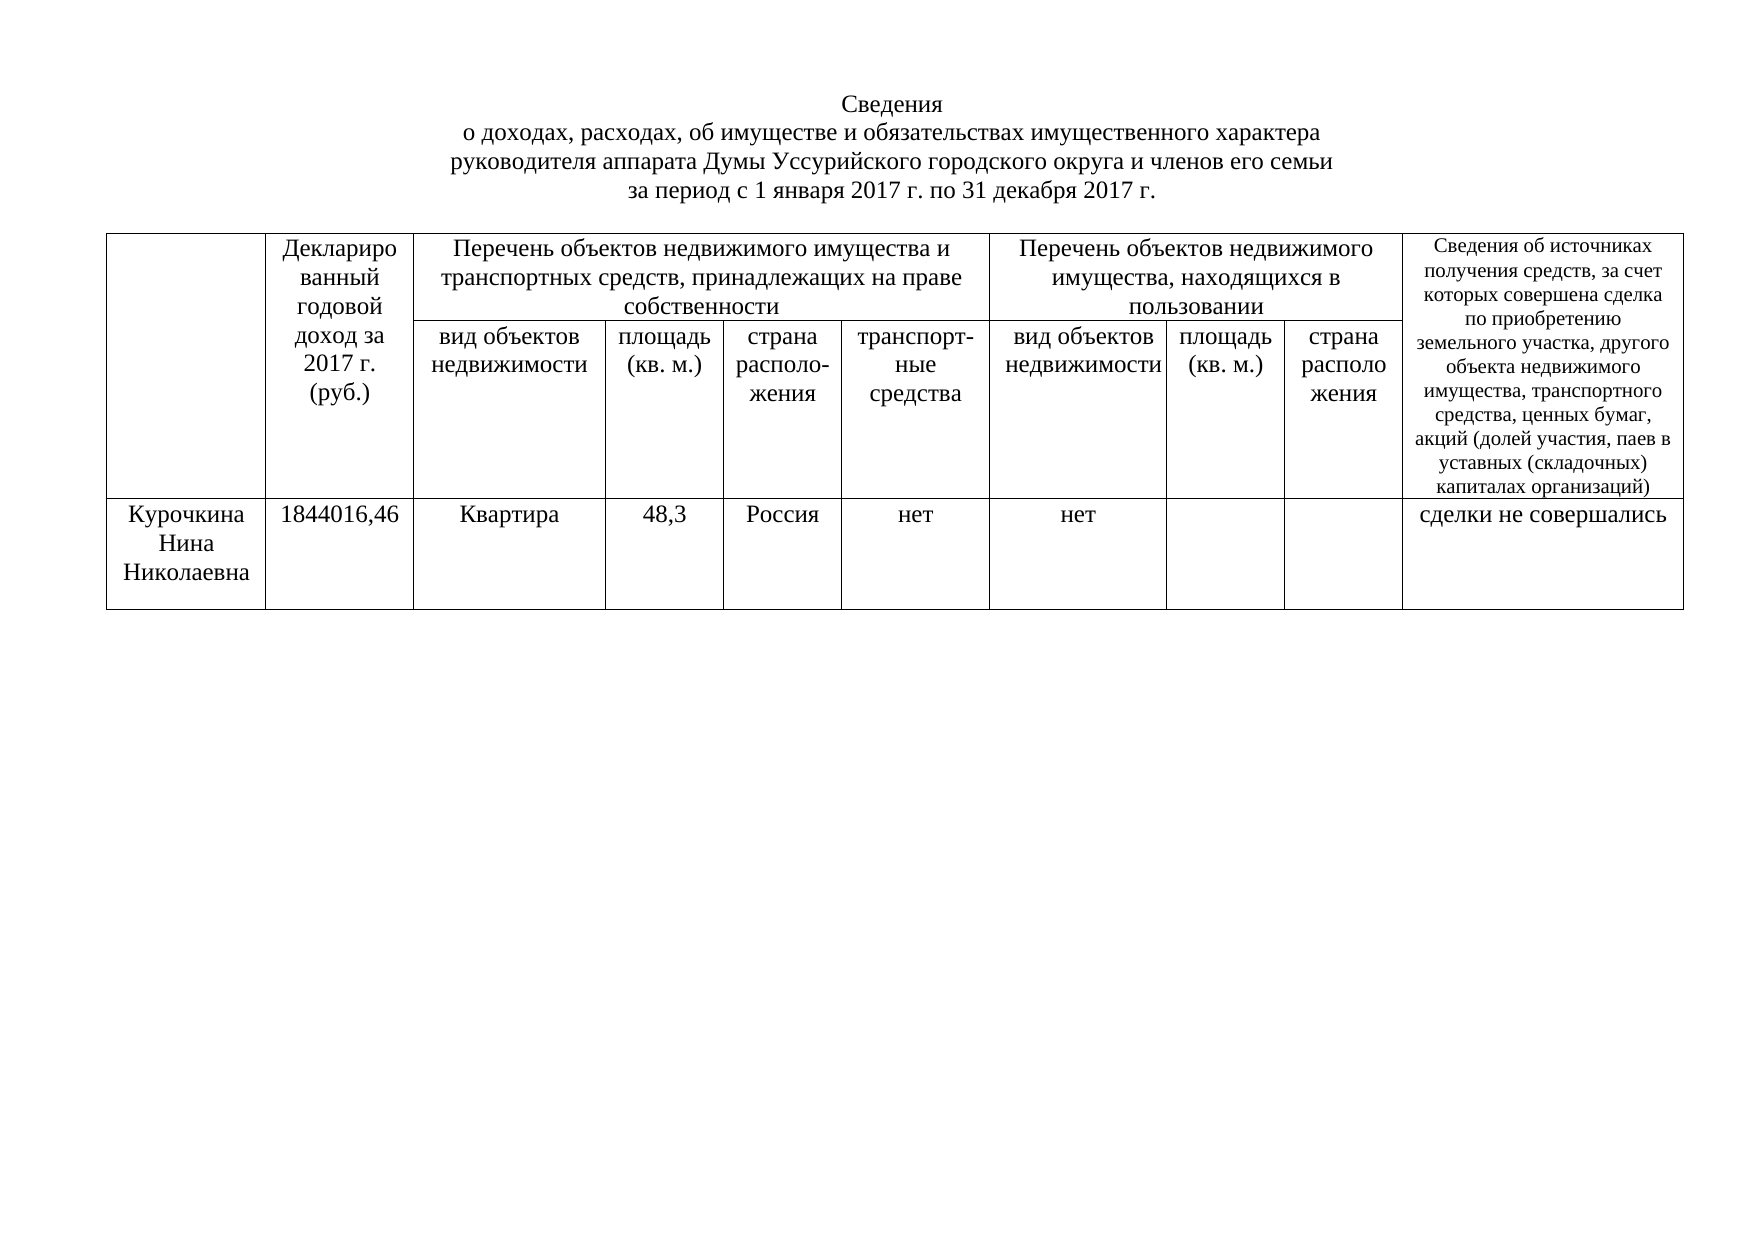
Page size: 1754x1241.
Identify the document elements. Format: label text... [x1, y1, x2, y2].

table_header [107, 234, 265, 498]
table_cell Квартира [414, 499, 605, 609]
table_cell площадь (кв. м.) [1167, 321, 1284, 498]
table_cell [1285, 499, 1402, 609]
table_cell площадь (кв. м.) [606, 321, 723, 498]
table_cell сделки не совершались [1403, 499, 1683, 609]
table_cell нет [990, 499, 1166, 609]
text руководителя аппарата Думы Уссурийского городского округа и членов его семьи [118, 146, 1665, 175]
table_cell Россия [724, 499, 841, 609]
table_cell нет [842, 499, 989, 609]
table_cell Курочкина Нина Николаевна [107, 499, 265, 609]
text за период с 1 января 2017 г. по 31 декабря 2017 г. [118, 175, 1665, 204]
table_header Декларированный годовой доход за 2017 г. (руб.) [266, 234, 413, 498]
text о доходах, расходах, об имуществе и обязательствах имущественного характера [118, 117, 1665, 146]
table_cell транспорт-ные средства [842, 321, 989, 498]
table_cell 48,3 [606, 499, 723, 609]
table_cell страна расположения [1285, 321, 1402, 498]
text Сведения [118, 89, 1665, 117]
table_header Сведения об источниках получения средств, за счет которых совершена сделка по приобретению земельного участка, другого объекта недвижимого имущества, транспортного средства, ценных бумаг, акций (долей участия, паев в уставных (складочных) капиталах организаций) [1403, 234, 1683, 498]
table_cell 1844016,46 [266, 499, 413, 609]
table_header Перечень объектов недвижимого имущества, находящихся в пользовании [990, 234, 1402, 320]
table_header Перечень объектов недвижимого имущества и транспортных средств, принадлежащих на праве собственности [414, 234, 989, 320]
table_cell [1167, 499, 1284, 609]
table_cell вид объектов недвижимости [990, 321, 1166, 498]
table_cell вид объектов недвижимости [414, 321, 605, 498]
table_cell страна располо-жения [724, 321, 841, 498]
